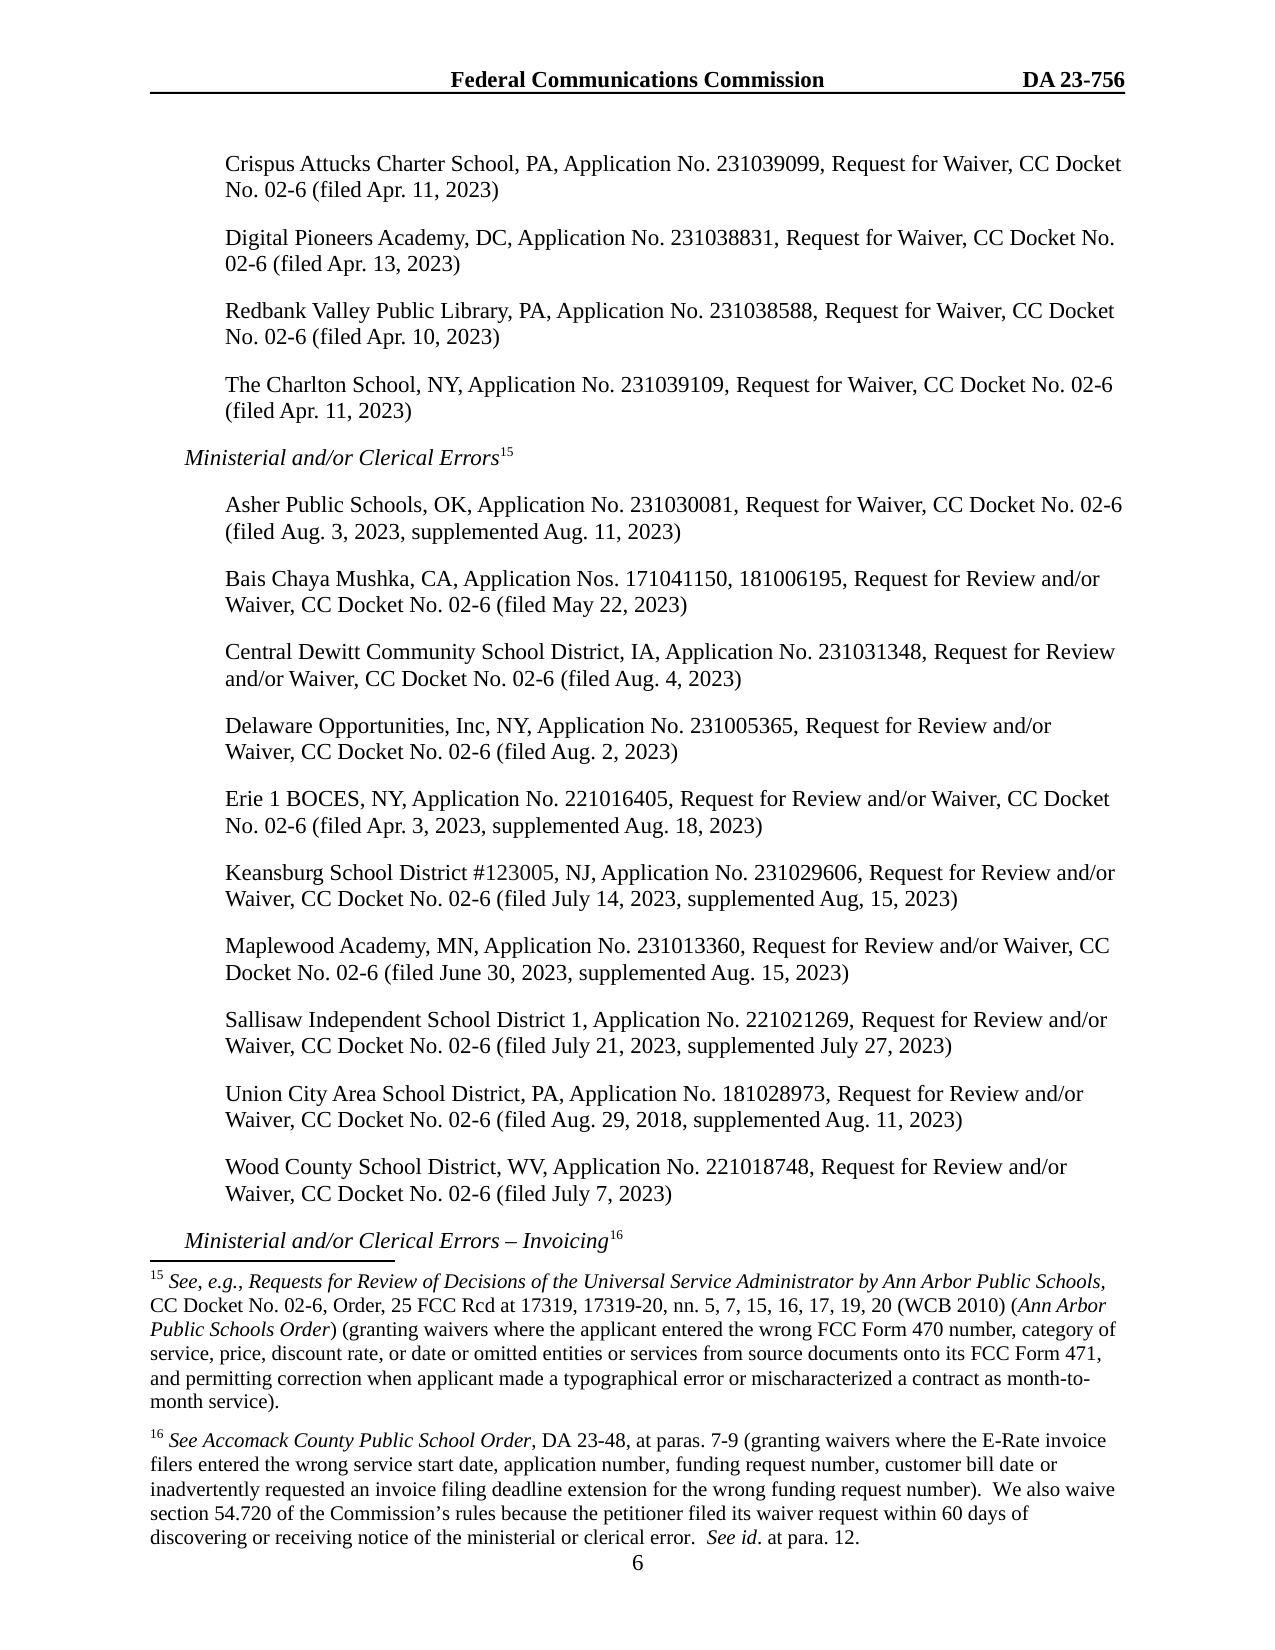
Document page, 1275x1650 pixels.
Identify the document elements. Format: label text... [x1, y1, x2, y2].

text Delaware Opportunities, Inc, NY, Application No. 231005365, Request for Review and/or Waiver, CC Docket No. 02-6 (filed Aug. 2, 2023) [225, 712, 1125, 765]
text Central Dewitt Community School District, IA, Application No. 231031348, Request for Review and/or Waiver, CC Docket No. 02-6 (filed Aug. 4, 2023) [225, 638, 1125, 691]
text Wood County School District, WV, Application No. 221018748, Request for Review and/or Waiver, CC Docket No. 02-6 (filed July 7, 2023) [225, 1153, 1125, 1206]
text The Charlton School, NY, Application No. 231039109, Request for Waiver, CC Docket No. 02-6 (filed Apr. 11, 2023) [225, 371, 1125, 423]
text Bais Chaya Mushka, CA, Application Nos. 171041150, 181006195, Request for Review and/or Waiver, CC Docket No. 02-6 (filed May 22, 2023) [225, 565, 1125, 618]
text Crispus Attucks Charter School, PA, Application No. 231039099, Request for Waiver, CC Docket No. 02-6 (filed Apr. 11, 2023) [225, 150, 1125, 203]
text Sallisaw Independent School District 1, Application No. 221021269, Request for Review and/or Waiver, CC Docket No. 02-6 (filed July 21, 2023, supplemented July 27, 2023) [225, 1006, 1125, 1059]
text Redbank Valley Public Library, PA, Application No. 231038588, Request for Waiver, CC Docket No. 02-6 (filed Apr. 10, 2023) [225, 297, 1125, 350]
text Union City Area School District, PA, Application No. 181028973, Request for Review and/or Waiver, CC Docket No. 02-6 (filed Aug. 29, 2018, supplemented Aug. 11, 2023) [225, 1080, 1125, 1132]
text Digital Pioneers Academy, DC, Application No. 231038831, Request for Waiver, CC Docket No. 02-6 (filed Apr. 13, 2023) [225, 223, 1125, 276]
text Keansburg School District #123005, NJ, Application No. 231029606, Request for Review and/or Waiver, CC Docket No. 02-6 (filed July 14, 2023, supplemented Aug, 15, 2023) [225, 859, 1125, 912]
text Asher Public Schools, OK, Application No. 231030081, Request for Waiver, CC Docket No. 02-6 (filed Aug. 3, 2023, supplemented Aug. 11, 2023) [225, 491, 1125, 544]
text Ministerial and/or Clerical Errors – Invoicing [150, 1227, 1125, 1253]
text Erie 1 BOCES, NY, Application No. 221016405, Request for Review and/or Waiver, CC Docket No. 02-6 (filed Apr. 3, 2023, supplemented Aug. 18, 2023) [225, 786, 1125, 838]
text Maplewood Academy, MN, Application No. 231013360, Request for Review and/or Waiver, CC Docket No. 02-6 (filed June 30, 2023, supplemented Aug. 15, 2023) [225, 933, 1125, 985]
text Ministerial and/or Clerical Errors [150, 444, 1125, 471]
